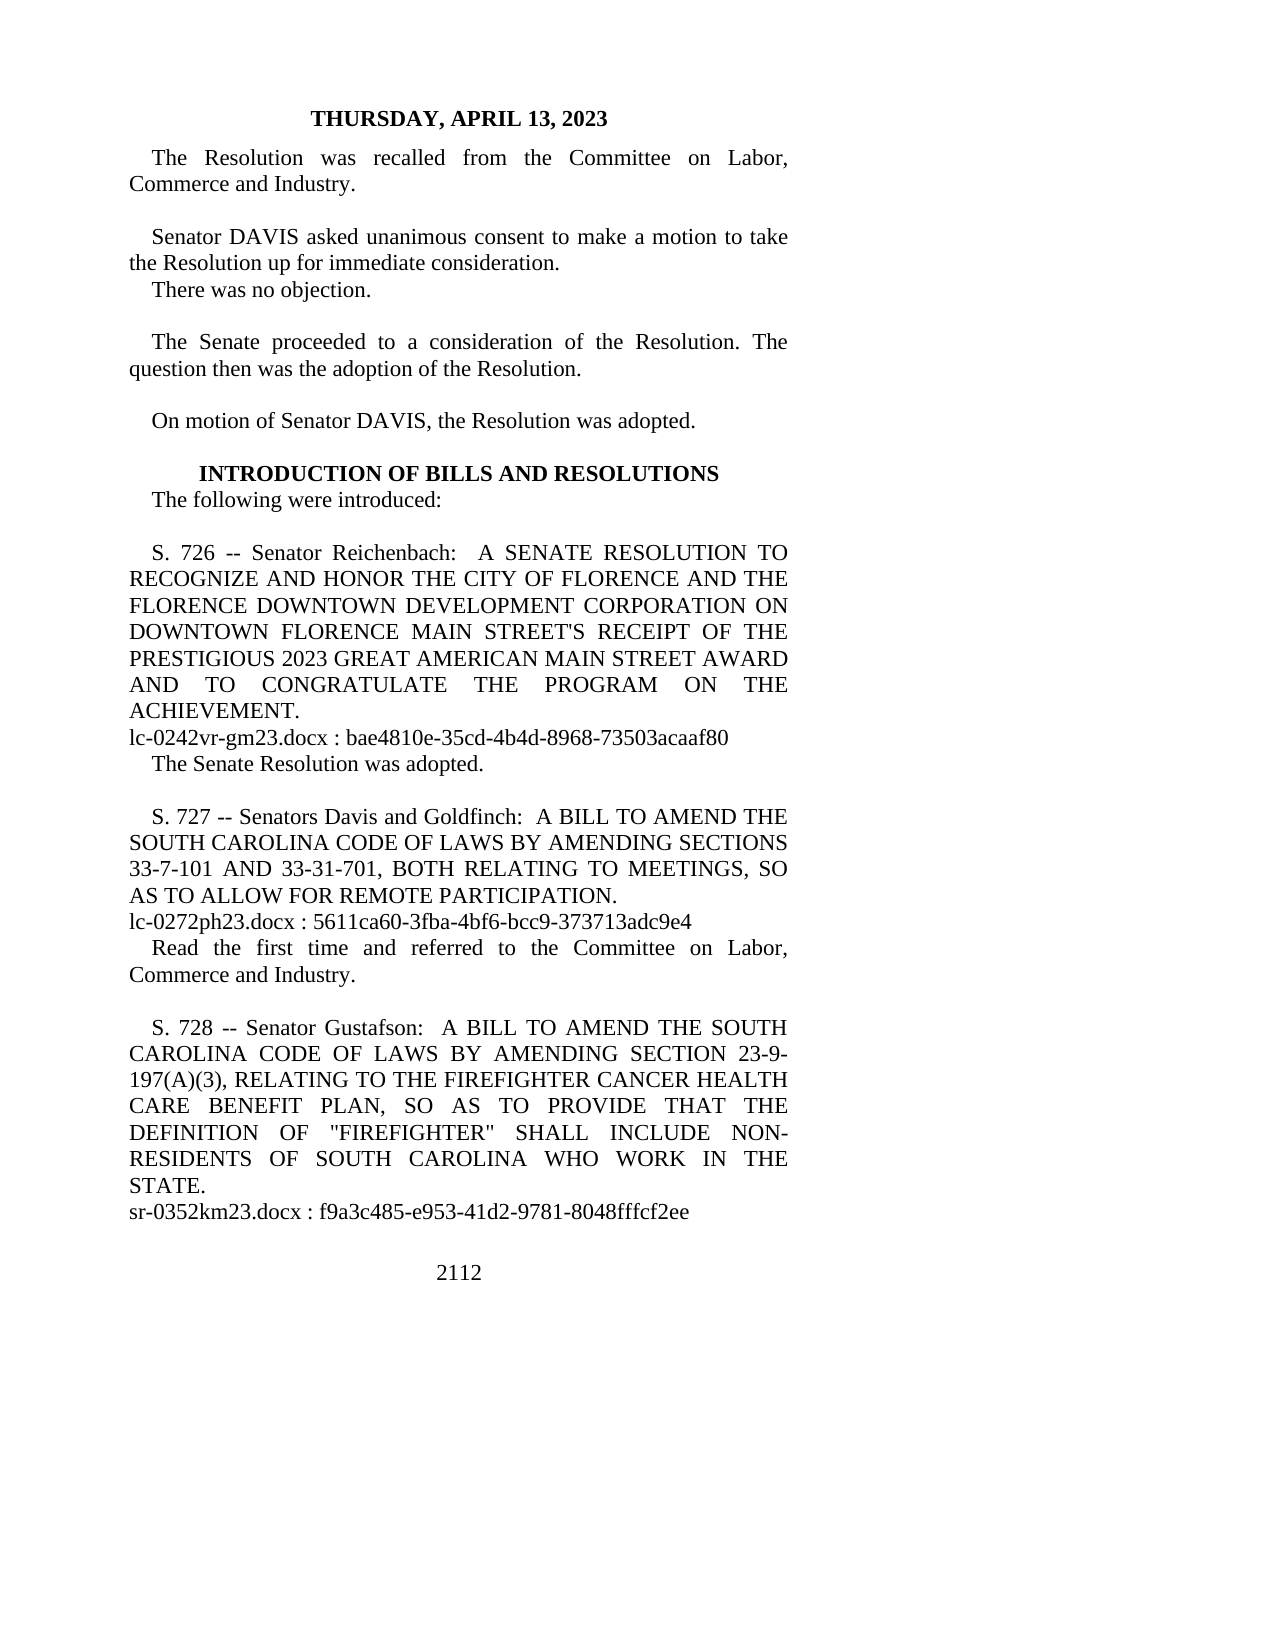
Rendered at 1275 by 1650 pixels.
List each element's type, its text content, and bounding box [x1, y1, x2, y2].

text Read the first time and referred to the Committee on Labor, Commerce and Industry. [129, 934, 789, 987]
text Senator DAVIS asked unanimous consent to make a motion to take the Resolution up for immediate consideration. [129, 223, 789, 276]
text The following were introduced: [129, 486, 789, 513]
text On motion of Senator DAVIS, the Resolution was adopted. [129, 407, 789, 434]
text S. 727 -- Senators Davis and Goldfinch: A BILL TO AMEND THE SOUTH CAROLINA CODE OF LAWS BY AMENDING SECTIONS 33-7-101 AND 33-31-701, BOTH RELATING TO MEETINGS, SO AS TO ALLOW FOR REMOTE PARTICIPATION. [129, 803, 789, 908]
text The Senate Resolution was adopted. [129, 750, 789, 776]
text The Senate proceeded to a consideration of the Resolution. The question then was the adoption of the Resolution. [129, 328, 789, 381]
text sr-0352km23.docx : f9a3c485-e953-41d2-9781-8048fffcf2ee [129, 1198, 789, 1224]
text The Resolution was recalled from the Committee on Labor, Commerce and Industry. [129, 144, 789, 197]
text lc-0242vr-gm23.docx : bae4810e-35cd-4b4d-8968-73503acaaf80 [129, 724, 789, 750]
text lc-0272ph23.docx : 5611ca60-3fba-4bf6-bcc9-373713adc9e4 [129, 908, 789, 934]
text There was no objection. [129, 276, 789, 302]
text INTRODUCTION OF BILLS AND RESOLUTIONS [129, 460, 789, 486]
text S. 728 -- Senator Gustafson: A BILL TO AMEND THE SOUTH CAROLINA CODE OF LAWS BY AMENDING SECTION 23-9-197(A)(3), RELATING TO THE FIREFIGHTER CANCER HEALTH CARE BENEFIT PLAN, SO AS TO PROVIDE THAT THE DEFINITION OF "FIREFIGHTER" SHALL INCLUDE NON-RESIDENTS OF SOUTH CAROLINA WHO WORK IN THE STATE. [129, 1013, 789, 1198]
text S. 726 -- Senator Reichenbach: A SENATE RESOLUTION TO RECOGNIZE AND HONOR THE CITY OF FLORENCE AND THE FLORENCE DOWNTOWN DEVELOPMENT CORPORATION ON DOWNTOWN FLORENCE MAIN STREET'S RECEIPT OF THE PRESTIGIOUS 2023 GREAT AMERICAN MAIN STREET AWARD AND TO CONGRATULATE THE PROGRAM ON THE ACHIEVEMENT. [129, 539, 789, 724]
